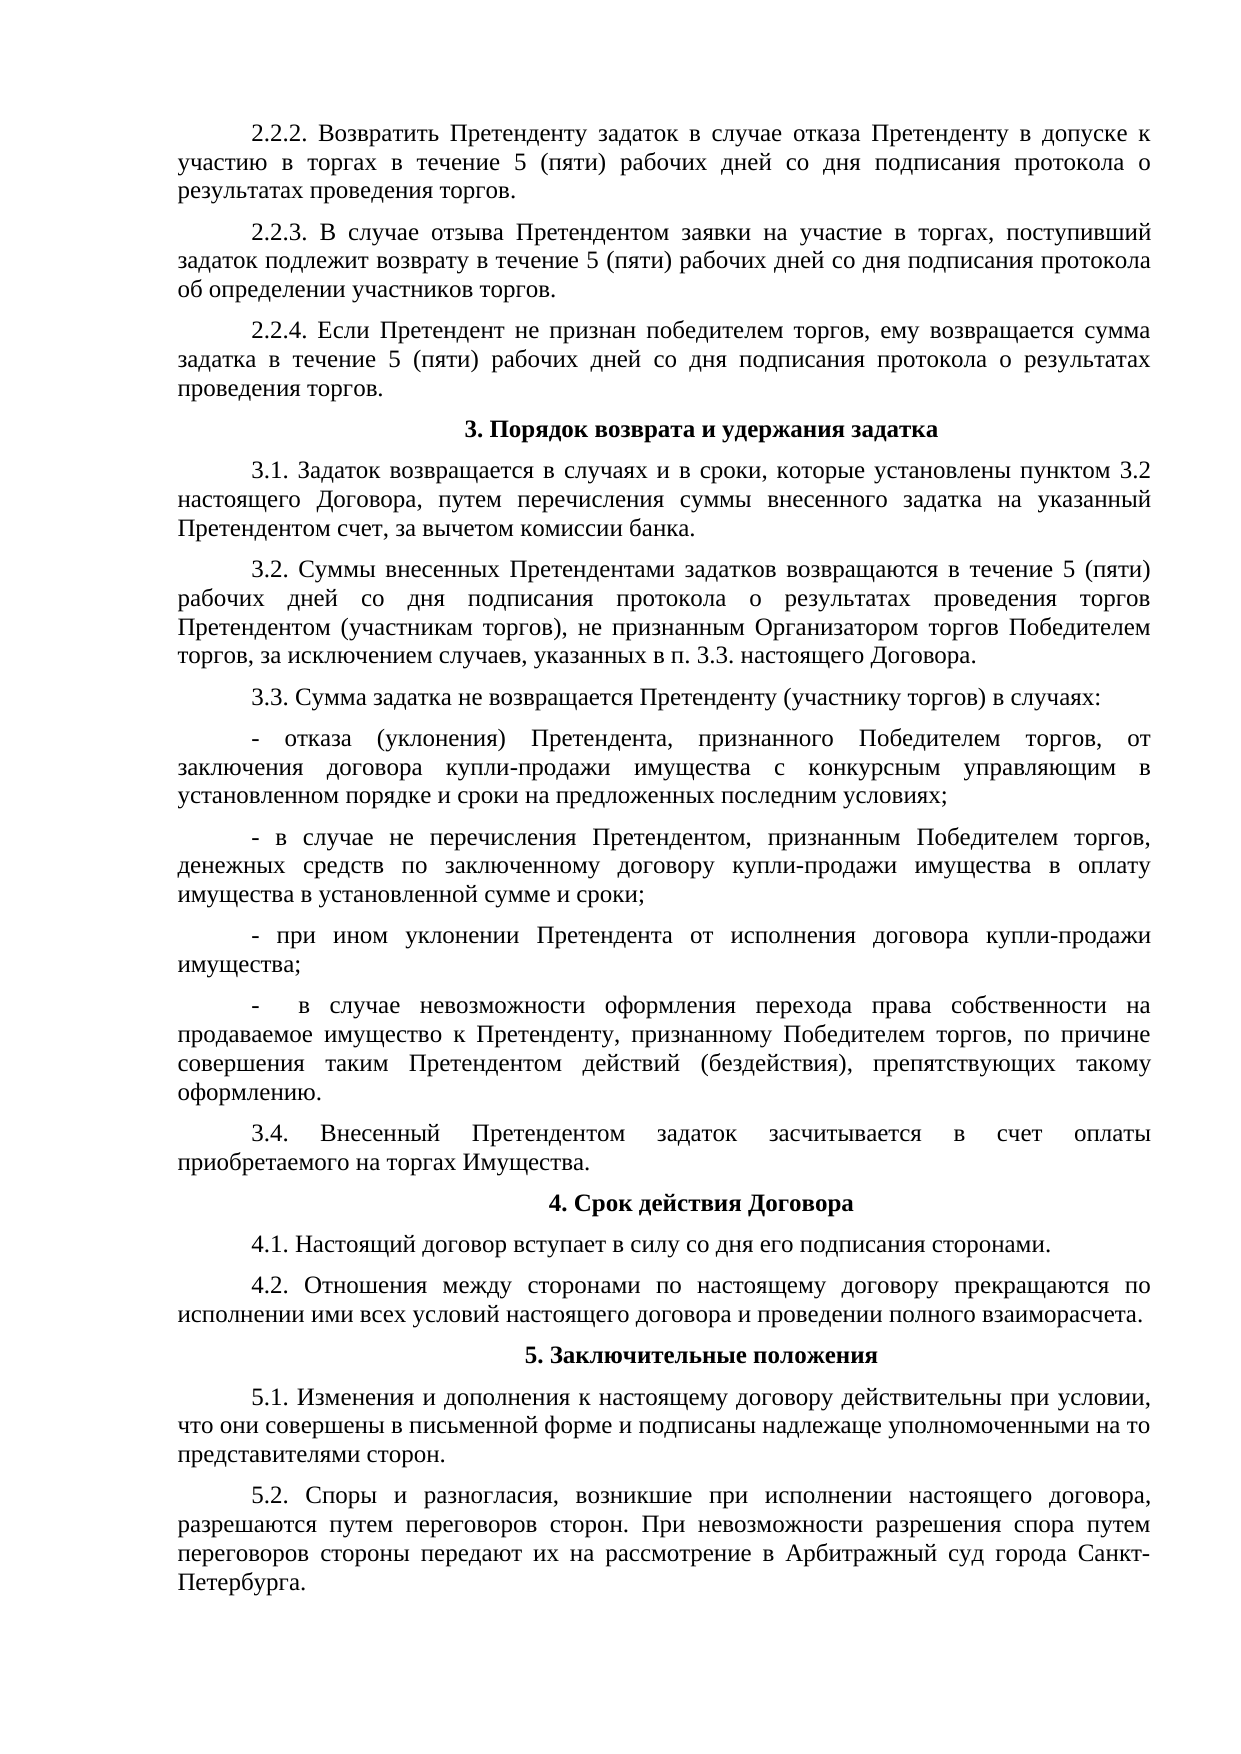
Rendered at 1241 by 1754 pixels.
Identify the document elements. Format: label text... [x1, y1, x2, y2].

text 3.3. Сумма задатка не возвращается Претенденту (участнику торгов) в случаях: [177, 682, 1152, 711]
text 3.1. Задаток возвращается в случаях и в сроки, которые установлены пунктом 3.2 настоящего Договора, путем перечисления суммы внесенного задатка на указанный Претендентом счет, за вычетом комиссии банка. [177, 456, 1152, 542]
text 4.1. Настоящий договор вступает в силу со дня его подписания сторонами. [177, 1229, 1152, 1258]
text 3.4. Внесенный Претендентом задаток засчитывается в счет оплаты приобретаемого на торгах Имущества. [177, 1118, 1152, 1176]
text - при ином уклонении Претендента от исполнения договора купли-продажи имущества; [177, 921, 1152, 978]
text 2.2.3. В случае отзыва Претендентом заявки на участие в торгах, поступивший задаток подлежит возврату в течение 5 (пяти) рабочих дней со дня подписания протокола об определении участников торгов. [177, 217, 1152, 303]
text 5.2. Споры и разногласия, возникшие при исполнении настоящего договора, разрешаются путем переговоров сторон. При невозможности разрешения спора путем переговоров стороны передают их на рассмотрение в Арбитражный суд города Санкт-Петербурга. [177, 1481, 1152, 1596]
text 3.2. Суммы внесенных Претендентами задатков возвращаются в течение 5 (пяти) рабочих дней со дня подписания протокола о результатах проведения торгов Претендентом (участникам торгов), не признанным Организатором торгов Победителем торгов, за исключением случаев, указанных в п. 3.3. настоящего Договора. [177, 554, 1152, 669]
text 2.2.2. Возвратить Претенденту задаток в случае отказа Претенденту в допуске к участию в торгах в течение 5 (пяти) рабочих дней со дня подписания протокола о результатах проведения торгов. [177, 118, 1152, 204]
text - в случае невозможности оформления перехода права собственности на продаваемое имущество к Претенденту, признанному Победителем торгов, по причине совершения таким Претендентом действий (бездействия), препятствующих такому оформлению. [177, 991, 1152, 1106]
text 2.2.4. Если Претендент не признан победителем торгов, ему возвращается сумма задатка в течение 5 (пяти) рабочих дней со дня подписания протокола о результатах проведения торгов. [177, 316, 1152, 402]
text 5. Заключительные положения [177, 1341, 1152, 1369]
text - отказа (уклонения) Претендента, признанного Победителем торгов, от заключения договора купли-продажи имущества с конкурсным управляющим в установленном порядке и сроки на предложенных последним условиях; [177, 723, 1152, 809]
text 3. Порядок возврата и удержания задатка [177, 414, 1152, 443]
text - в случае не перечисления Претендентом, признанным Победителем торгов, денежных средств по заключенному договору купли-продажи имущества в оплату имущества в установленной сумме и сроки; [177, 822, 1152, 908]
text 4. Срок действия Договора [177, 1188, 1152, 1217]
text 5.1. Изменения и дополнения к настоящему договору действительны при условии, что они совершены в письменной форме и подписаны надлежаще уполномоченными на то представителями сторон. [177, 1382, 1152, 1468]
text 4.2. Отношения между сторонами по настоящему договору прекращаются по исполнении ими всех условий настоящего договора и проведении полного взаиморасчета. [177, 1271, 1152, 1328]
